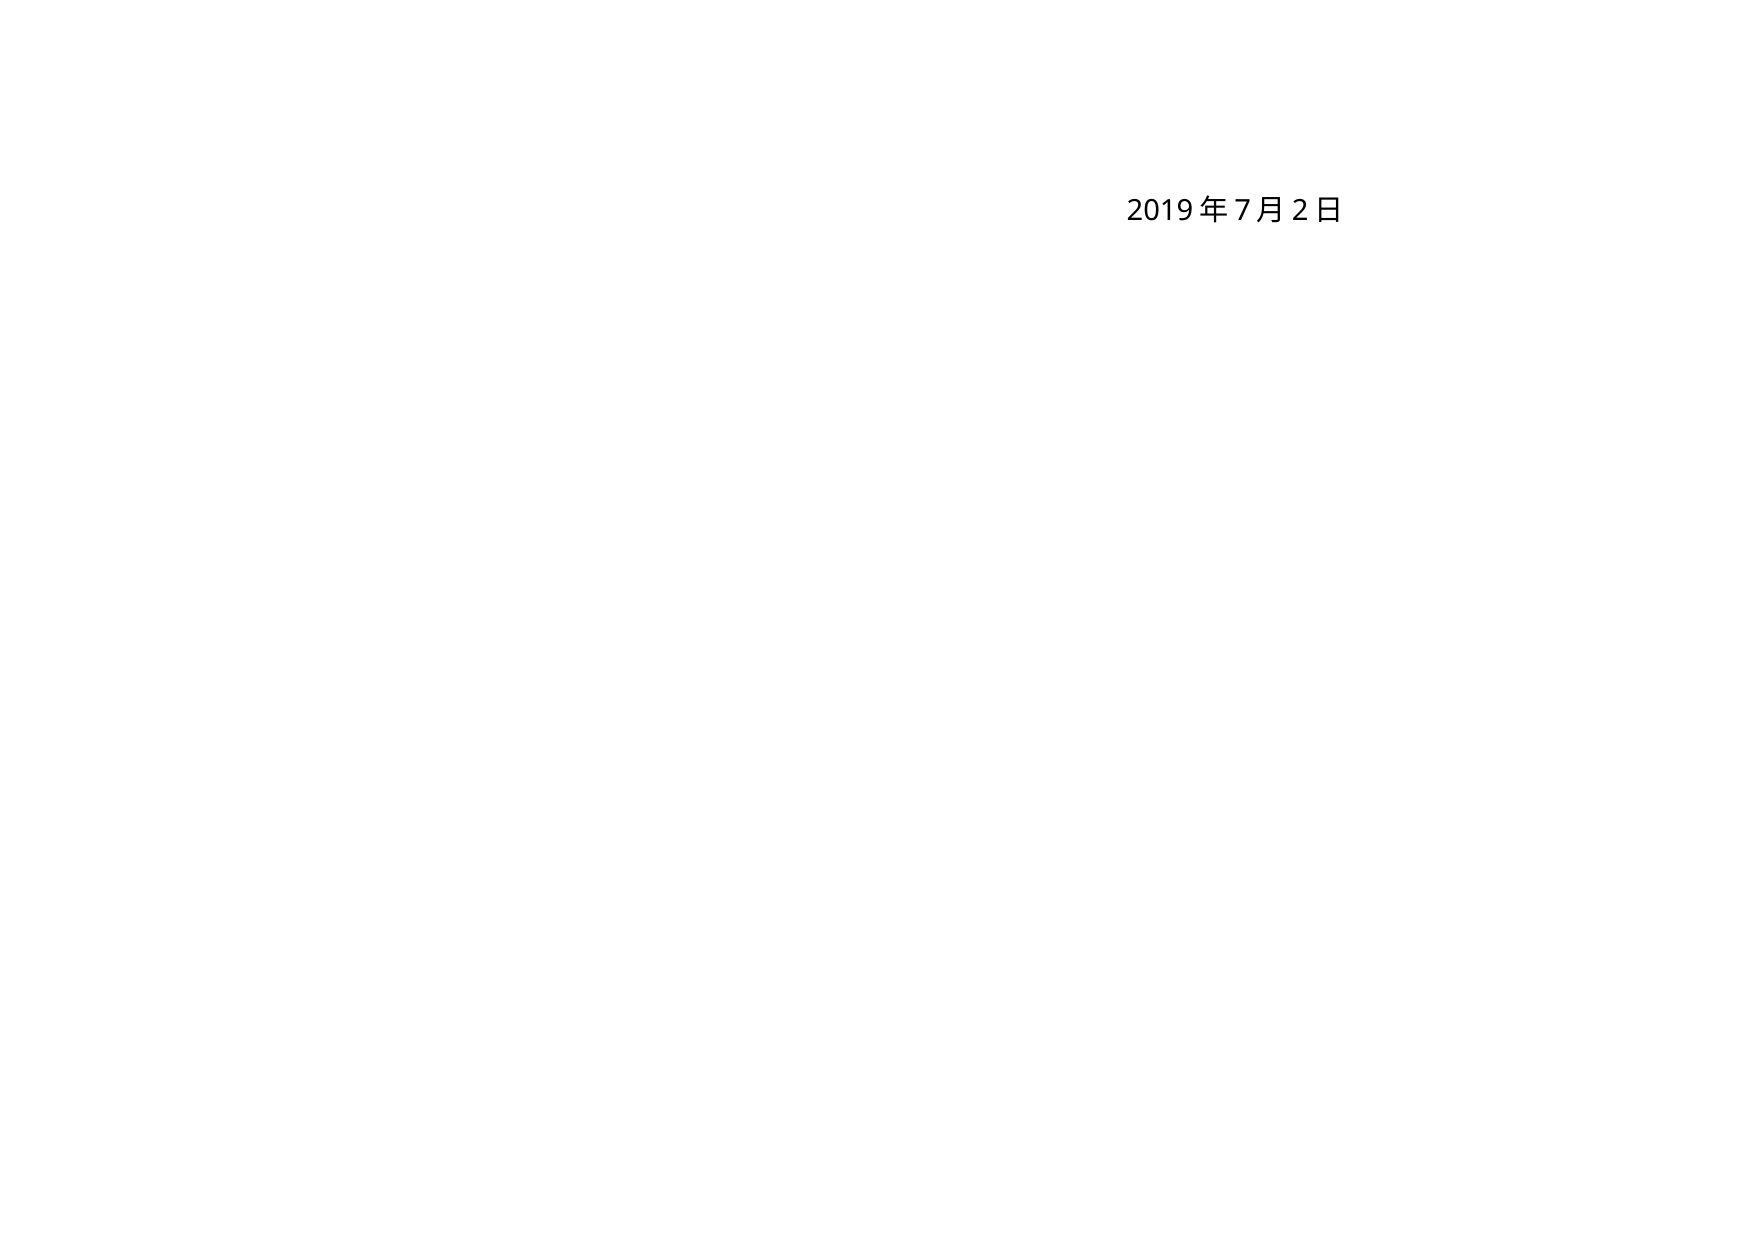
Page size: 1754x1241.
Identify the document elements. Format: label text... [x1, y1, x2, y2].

text 2019年7月2日 [594, 175, 1604, 240]
